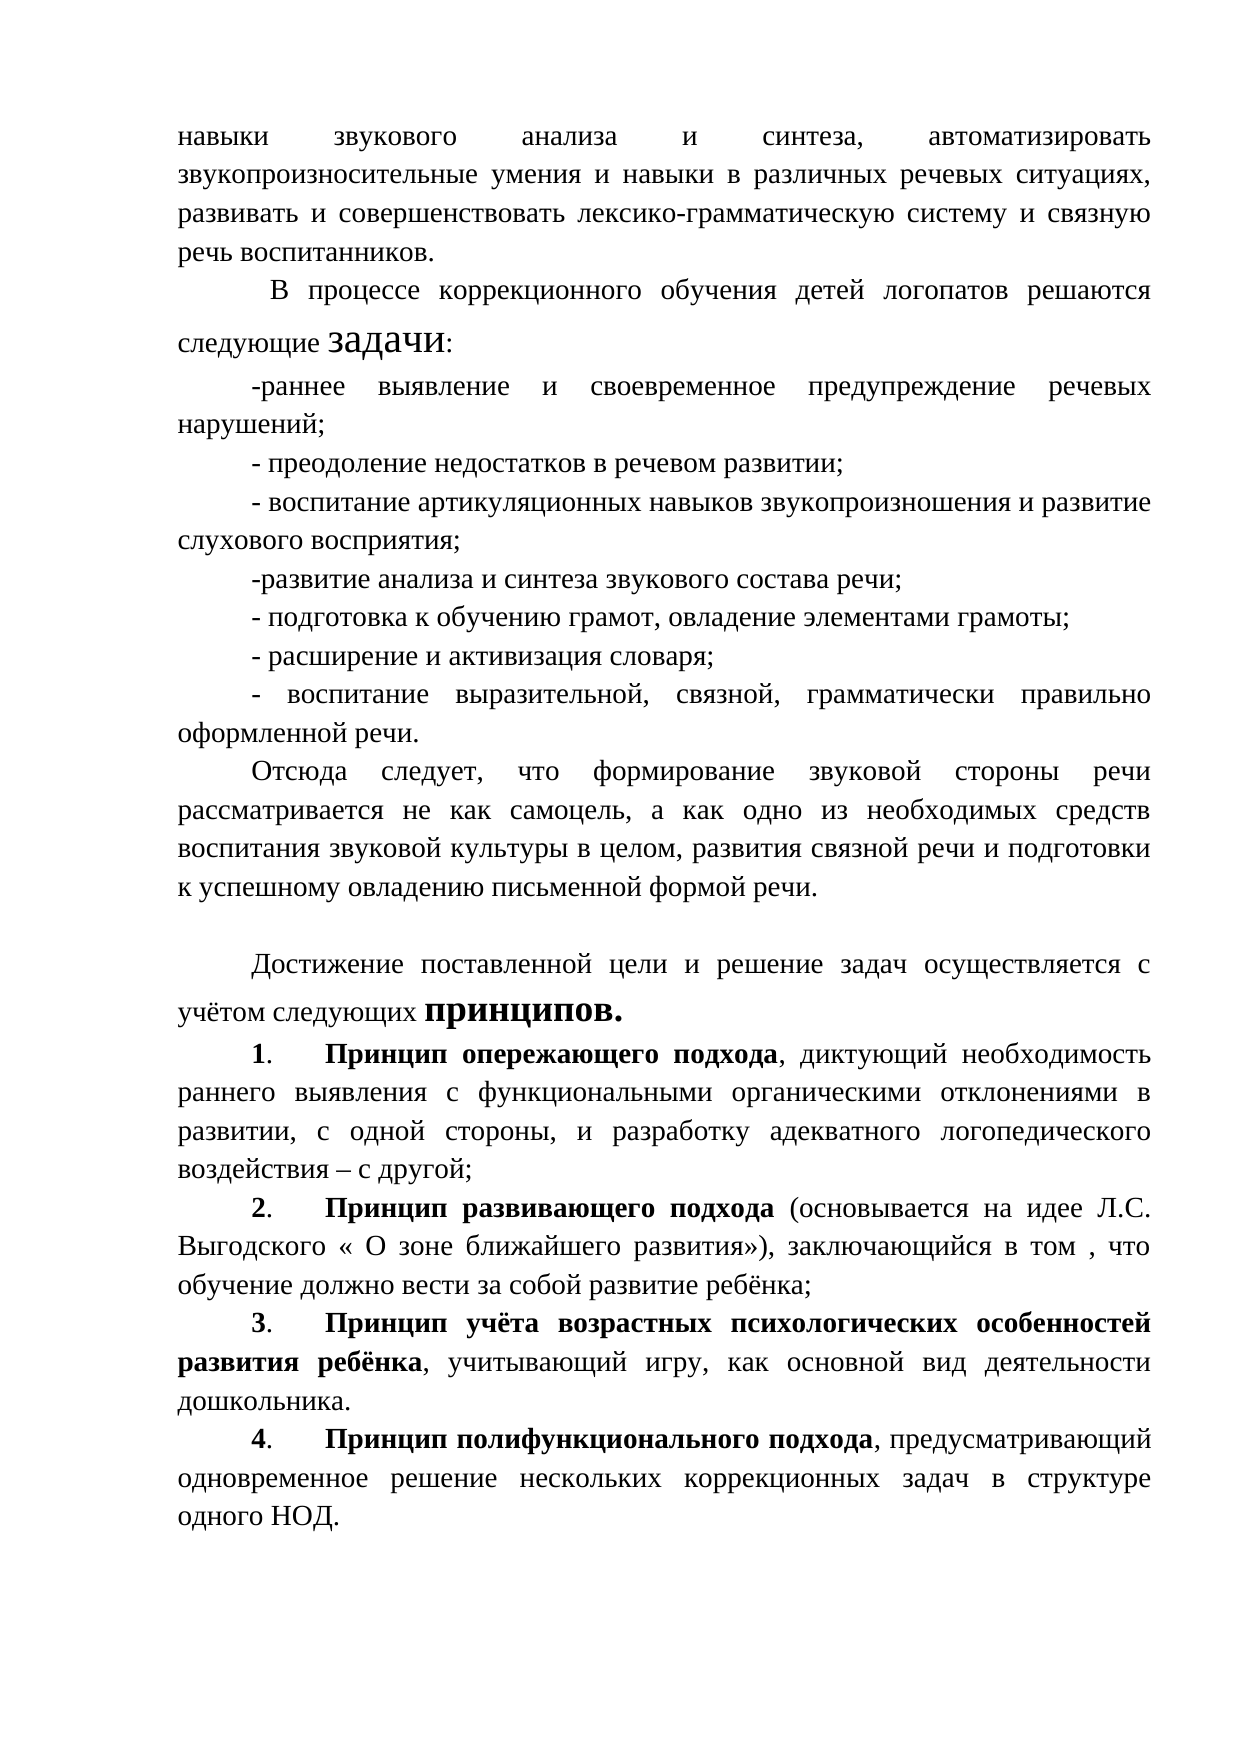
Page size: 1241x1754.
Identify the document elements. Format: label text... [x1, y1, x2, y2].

text -раннее выявление и своевременное предупреждение речевых нарушений; [177, 368, 1152, 440]
text В процессе коррекционного обучения детей логопатов решаются следующие задачи: [177, 272, 1152, 361]
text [177, 118, 1152, 267]
text 2. Принцип развивающего подхода (основывается на идее Л.С. Выгодского « О зоне ближайшего развития»), заключающийся в том , что обучение должно вести за собой развитие ребёнка; [177, 1190, 1152, 1301]
text Достижение поставленной цели и решение задач осуществляется с учётом следующих принципов. [177, 946, 1152, 1029]
text 4. Принцип полифункционального подхода, предусматривающий одновременное решение нескольких коррекционных задач в структуре одного НОД. [177, 1421, 1152, 1532]
text - расширение и активизация словаря; [177, 638, 1152, 671]
text -развитие анализа и синтеза звукового состава речи; [177, 561, 1152, 594]
text - подготовка к обучению грамот, овладение элементами грамоты; [177, 599, 1152, 633]
text 3. Принцип учёта возрастных психологических особенностей развития ребёнка, учитывающий игру, как основной вид деятельности дошкольника. [177, 1306, 1152, 1416]
text Отсюда следует, что формирование звуковой стороны речи рассматривается не как самоцель, а как одно из необходимых средств воспитания звуковой культуры в целом, развития связной речи и подготовки к успешному овладению письменной формой речи. [177, 753, 1152, 903]
text - воспитание выразительной, связной, грамматически правильно оформленной речи. [177, 676, 1152, 748]
text - преодоление недостатков в речевом развитии; [177, 445, 1152, 479]
text - воспитание артикуляционных навыков звукопроизношения и развитие слухового восприятия; [177, 484, 1152, 556]
text 1. Принцип опережающего подхода, диктующий необходимость раннего выявления с функциональными органическими отклонениями в развитии, с одной стороны, и разработку адекватного логопедического воздействия – с другой; [177, 1036, 1152, 1185]
